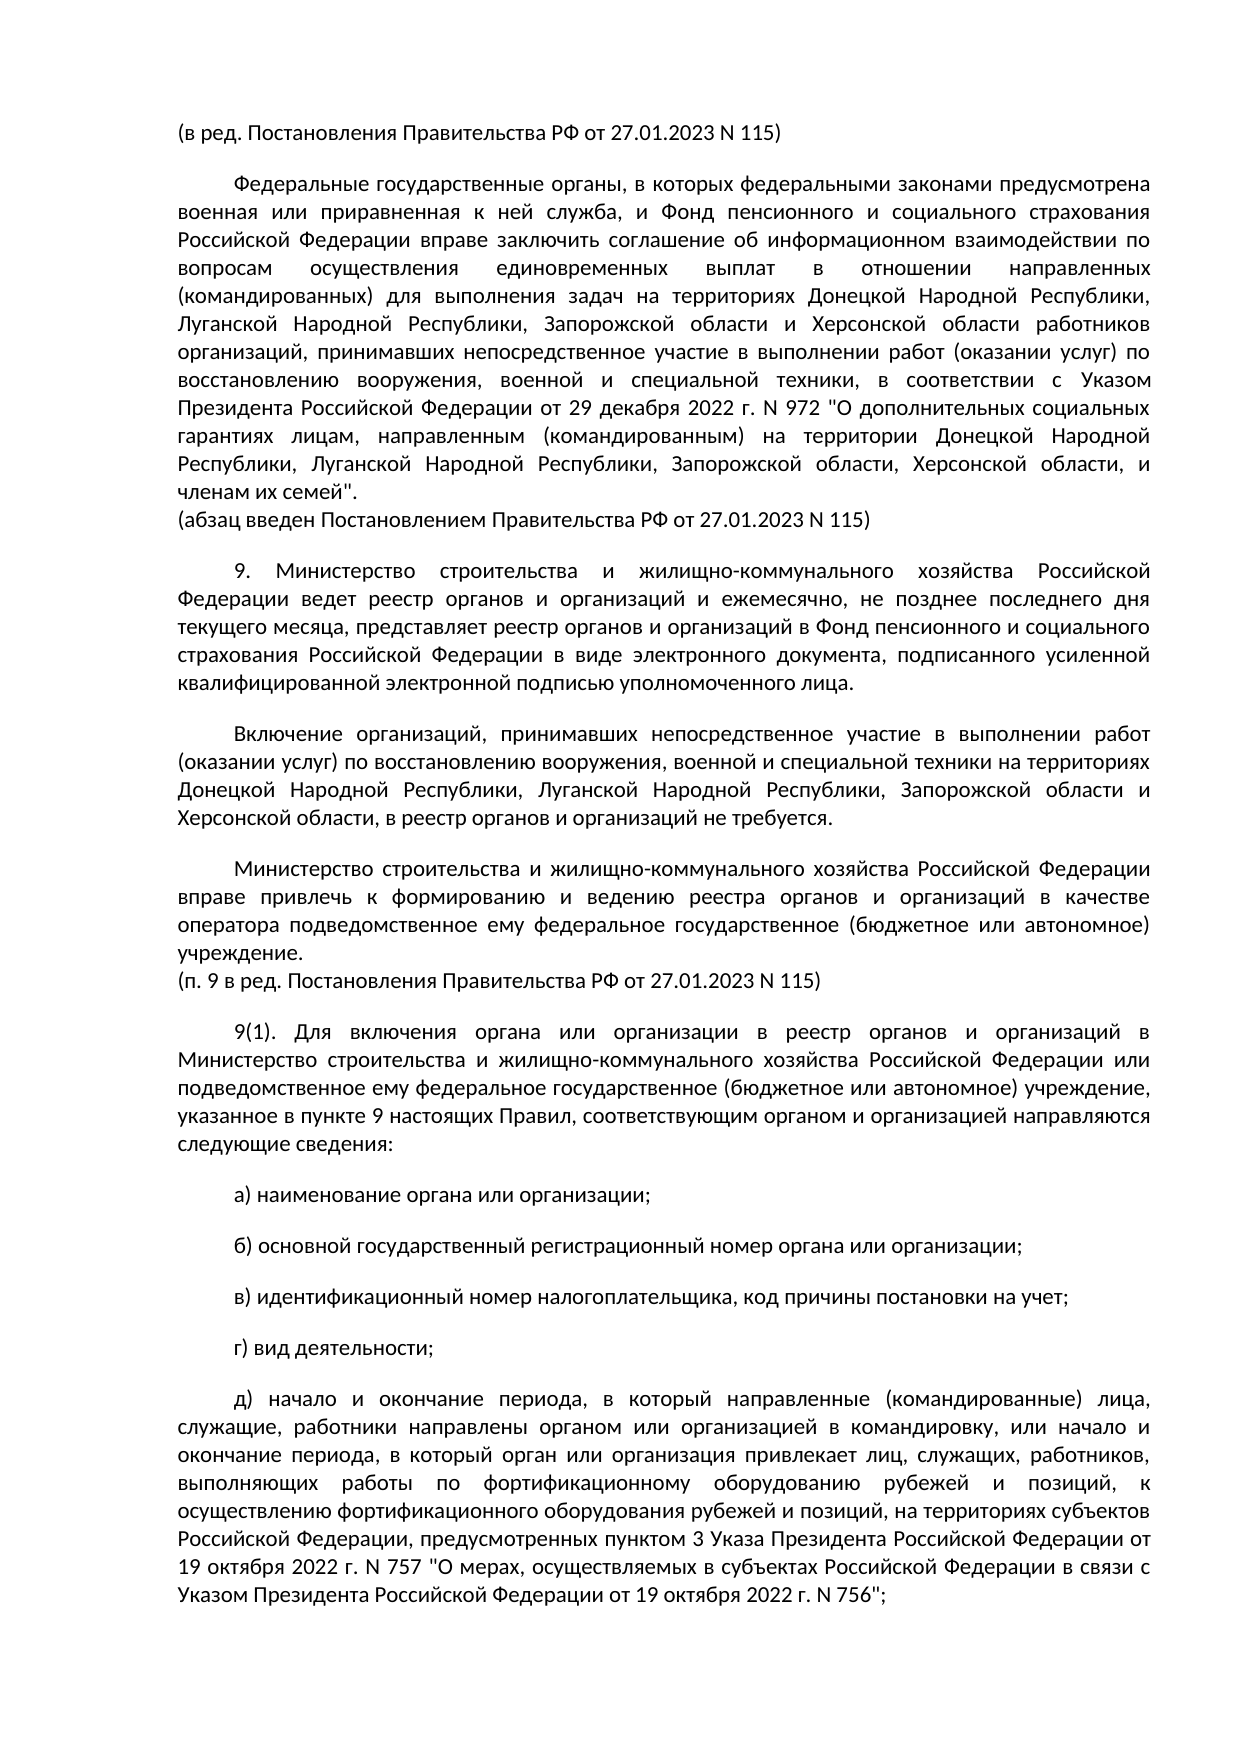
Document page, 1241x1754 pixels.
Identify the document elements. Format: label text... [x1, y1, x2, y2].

text (в ред. Постановления Правительства РФ от 27.01.2023 N 115) [177, 118, 1152, 146]
text Министерство строительства и жилищно-коммунального хозяйства Российской Федерации вправе привлечь к формированию и ведению реестра органов и организаций в качестве оператора подведомственное ему федеральное государственное (бюджетное или автономное) учреждение. [177, 854, 1152, 966]
text (абзац введен Постановлением Правительства РФ от 27.01.2023 N 115) [177, 505, 1152, 533]
text 9. Министерство строительства и жилищно-коммунального хозяйства Российской Федерации ведет реестр органов и организаций и ежемесячно, не позднее последнего дня текущего месяца, представляет реестр органов и организаций в Фонд пенсионного и социального страхования Российской Федерации в виде электронного документа, подписанного усиленной квалифицированной электронной подписью уполномоченного лица. [177, 556, 1152, 696]
text г) вид деятельности; [177, 1333, 1152, 1361]
text (п. 9 в ред. Постановления Правительства РФ от 27.01.2023 N 115) [177, 966, 1152, 994]
text Включение организаций, принимавших непосредственное участие в выполнении работ (оказании услуг) по восстановлению вооружения, военной и специальной техники на территориях Донецкой Народной Республики, Луганской Народной Республики, Запорожской области и Херсонской области, в реестр органов и организаций не требуется. [177, 719, 1152, 831]
text Федеральные государственные органы, в которых федеральными законами предусмотрена военная или приравненная к ней служба, и Фонд пенсионного и социального страхования Российской Федерации вправе заключить соглашение об информационном взаимодействии по вопросам осуществления единовременных выплат в отношении направленных (командированных) для выполнения задач на территориях Донецкой Народной Республики, Луганской Народной Республики, Запорожской области и Херсонской области работников организаций, принимавших непосредственное участие в выполнении работ (оказании услуг) по восстановлению вооружения, военной и специальной техники, в соответствии с Указом Президента Российской Федерации от 29 декабря 2022 г. N 972 "О дополнительных социальных гарантиях лицам, направленным (командированным) на территории Донецкой Народной Республики, Луганской Народной Республики, Запорожской области, Херсонской области, и членам их семей". [177, 169, 1152, 505]
text б) основной государственный регистрационный номер органа или организации; [177, 1231, 1152, 1259]
text в) идентификационный номер налогоплательщика, код причины постановки на учет; [177, 1282, 1152, 1310]
text 9(1). Для включения органа или организации в реестр органов и организаций в Министерство строительства и жилищно-коммунального хозяйства Российской Федерации или подведомственное ему федеральное государственное (бюджетное или автономное) учреждение, указанное в пункте 9 настоящих Правил, соответствующим органом и организацией направляются следующие сведения: [177, 1017, 1152, 1157]
text д) начало и окончание периода, в который направленные (командированные) лица, служащие, работники направлены органом или организацией в командировку, или начало и окончание периода, в который орган или организация привлекает лиц, служащих, работников, выполняющих работы по фортификационному оборудованию рубежей и позиций, к осуществлению фортификационного оборудования рубежей и позиций, на территориях субъектов Российской Федерации, предусмотренных пунктом 3 Указа Президента Российской Федерации от 19 октября 2022 г. N 757 "О мерах, осуществляемых в субъектах Российской Федерации в связи с Указом Президента Российской Федерации от 19 октября 2022 г. N 756"; [177, 1384, 1152, 1608]
text а) наименование органа или организации; [177, 1180, 1152, 1208]
